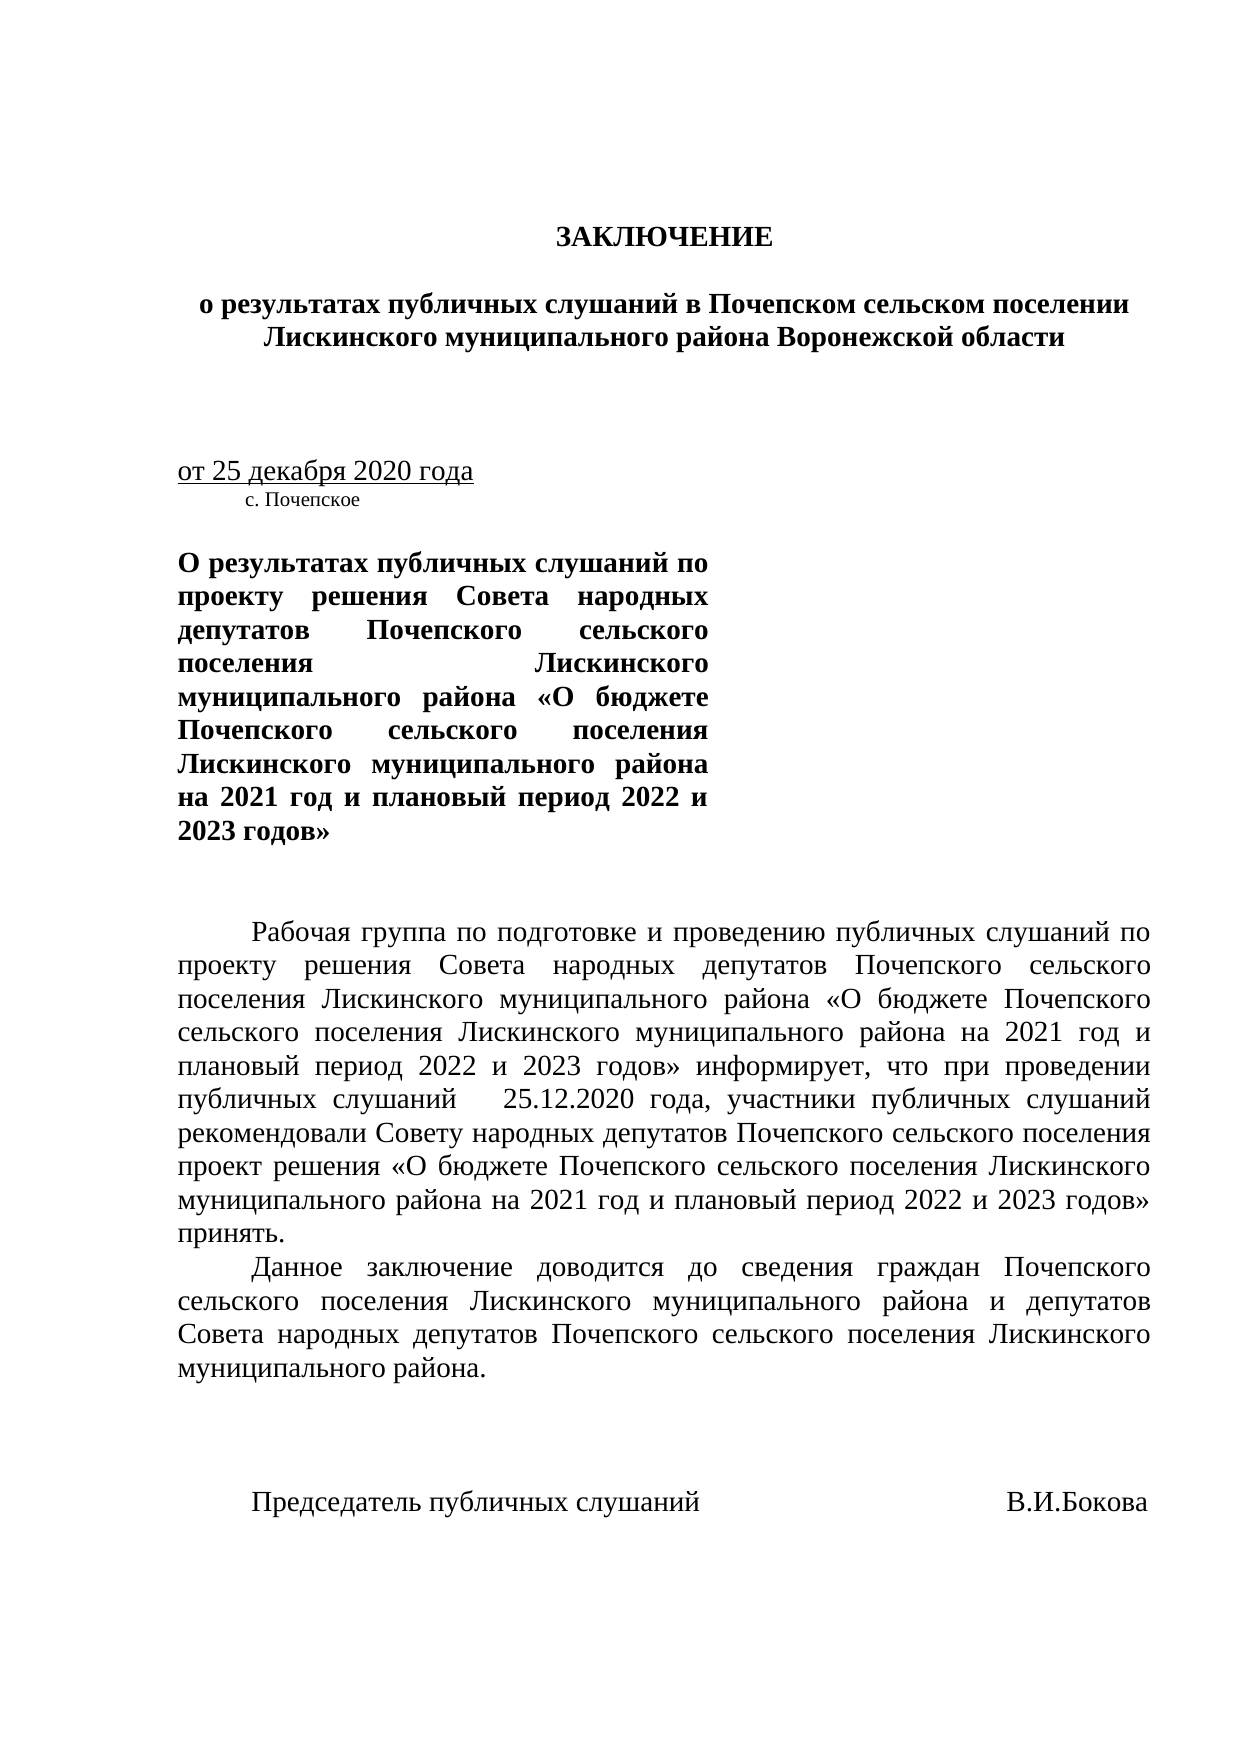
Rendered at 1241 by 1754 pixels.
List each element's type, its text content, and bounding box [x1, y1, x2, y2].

text О результатах публичных слушаний по проекту решения Совета народных депутатов Почепского сельского поселения Лискинского муниципального района «О бюджете Почепского сельского поселения Лискинского муниципального района на 2021 год и плановый период 2022 и 2023 годов» [177, 545, 709, 847]
text от 25 декабря 2020 года [177, 453, 1152, 487]
text Председатель публичных слушаний В.И.Бокова [177, 1484, 1152, 1517]
text с. Почепское [177, 487, 1152, 511]
text Данное заключение доводится до сведения граждан Почепского сельского поселения Лискинского муниципального района и депутатов Совета народных депутатов Почепского сельского поселения Лискинского муниципального района. [177, 1249, 1152, 1383]
text Рабочая группа по подготовке и проведению публичных слушаний по проекту решения Совета народных депутатов Почепского сельского поселения Лискинского муниципального района «О бюджете Почепского сельского поселения Лискинского муниципального района на 2021 год и плановый период 2022 и 2023 годов» информирует, что при проведении публичных слушаний 25.12.2020 года, участники публичных слушаний рекомендовали Совету народных депутатов Почепского сельского поселения проект решения «О бюджете Почепского сельского поселения Лискинского муниципального района на 2021 год и плановый период 2022 и 2023 годов» принять. [177, 914, 1152, 1249]
text ЗАКЛЮЧЕНИЕ [177, 219, 1152, 252]
text о результатах публичных слушаний в Почепском сельском поселении Лискинского муниципального района Воронежской области [177, 286, 1152, 353]
